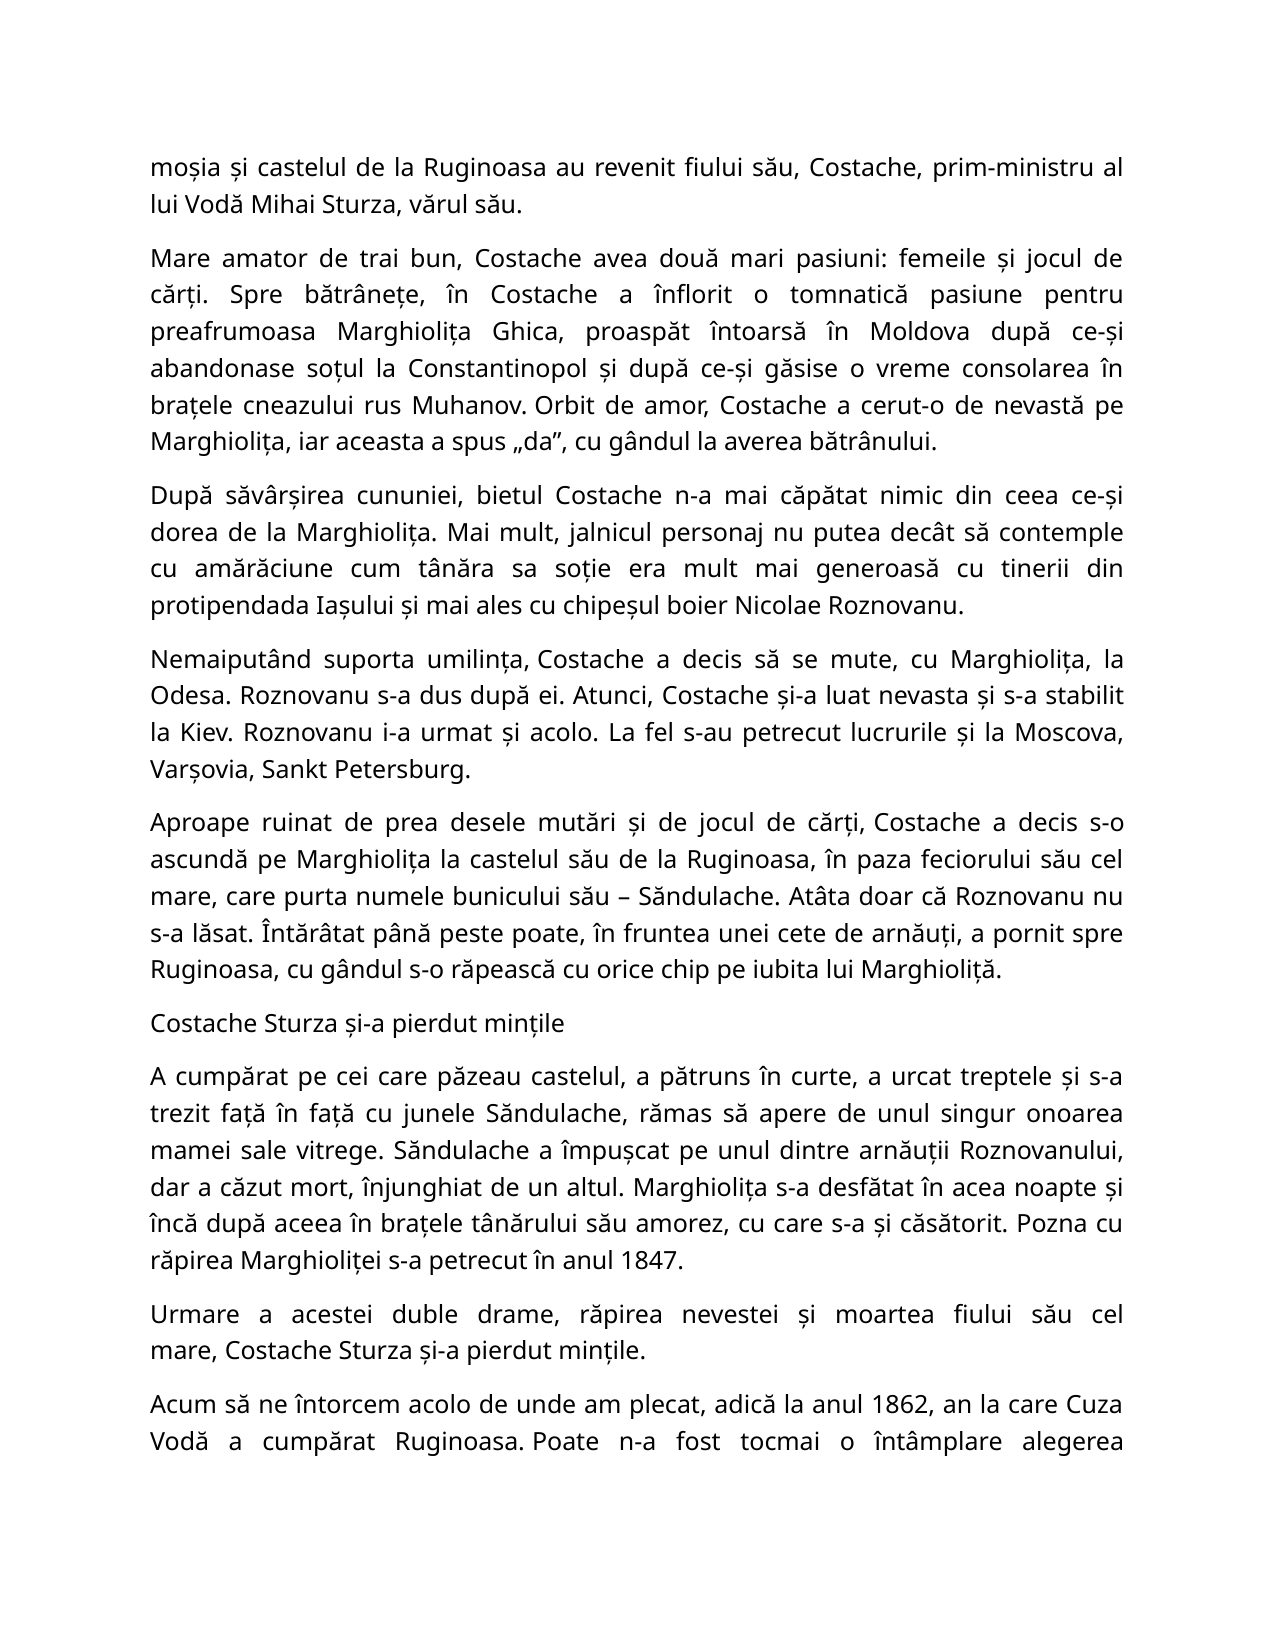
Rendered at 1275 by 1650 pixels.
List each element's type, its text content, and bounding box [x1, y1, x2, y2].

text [150, 150, 1125, 221]
text Urmare a acestei duble drame, răpirea nevestei și moartea fiului său cel mare, Costache Sturza și-a pierdut mințile. [150, 1296, 1125, 1367]
text A cumpărat pe cei care păzeau castelul, a pătruns în curte, a urcat treptele și s-a trezit față în față cu junele Săndulache, rămas să apere de unul singur onoarea mamei sale vitrege. Săndulache a împușcat pe unul dintre arnăuții Roznovanului, dar a căzut mort, înjunghiat de un altul. Marghiolița s-a desfătat în acea noapte și încă după aceea în brațele tânărului său amorez, cu care s-a și căsătorit. Pozna cu răpirea Marghioliței s-a petrecut în anul 1847. [150, 1059, 1125, 1277]
text După săvârșirea cununiei, bietul Costache n-a mai căpătat nimic din ceea ce-și dorea de la Marghiolița. Mai mult, jalnicul personaj nu putea decât să contemple cu amărăciune cum tânăra sa soție era mult mai generoasă cu tinerii din protipendada Iașului și mai ales cu chipeșul boier Nicolae Roznovanu. [150, 477, 1125, 622]
text Costache Sturza și-a pierdut mințile [150, 1006, 1125, 1039]
text Nemaiputând suporta umilința, Costache a decis să se mute, cu Marghiolița, la Odesa. Roznovanu s-a dus după ei. Atunci, Costache și-a luat nevasta și s-a stabilit la Kiev. Roznovanu i-a urmat și acolo. La fel s-au petrecut lucrurile și la Moscova, Varșovia, Sankt Petersburg. [150, 641, 1125, 786]
text Aproape ruinat de prea desele mutări și de jocul de cărți, Costache a decis s-o ascundă pe Marghiolița la castelul său de la Ruginoasa, în paza feciorului său cel mare, care purta numele bunicului său – Săndulache. Atâta doar că Roznovanu nu s-a lăsat. Întărâtat până peste poate, în fruntea unei cete de arnăuți, a pornit spre Ruginoasa, cu gândul s-o răpească cu orice chip pe iubita lui Marghioliță. [150, 805, 1125, 986]
text Mare amator de trai bun, Costache avea două mari pasiuni: femeile și jocul de cărți. Spre bătrânețe, în Costache a înflorit o tomnatică pasiune pentru preafrumoasa Marghiolița Ghica, proaspăt întoarsă în Moldova după ce-și abandonase soțul la Constantinopol și după ce-și găsise o vreme consolarea în brațele cneazului rus Muhanov. Orbit de amor, Costache a cerut-o de nevastă pe Marghiolița, iar aceasta a spus „da”, cu gândul la averea bătrânului. [150, 240, 1125, 458]
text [150, 1386, 1125, 1457]
